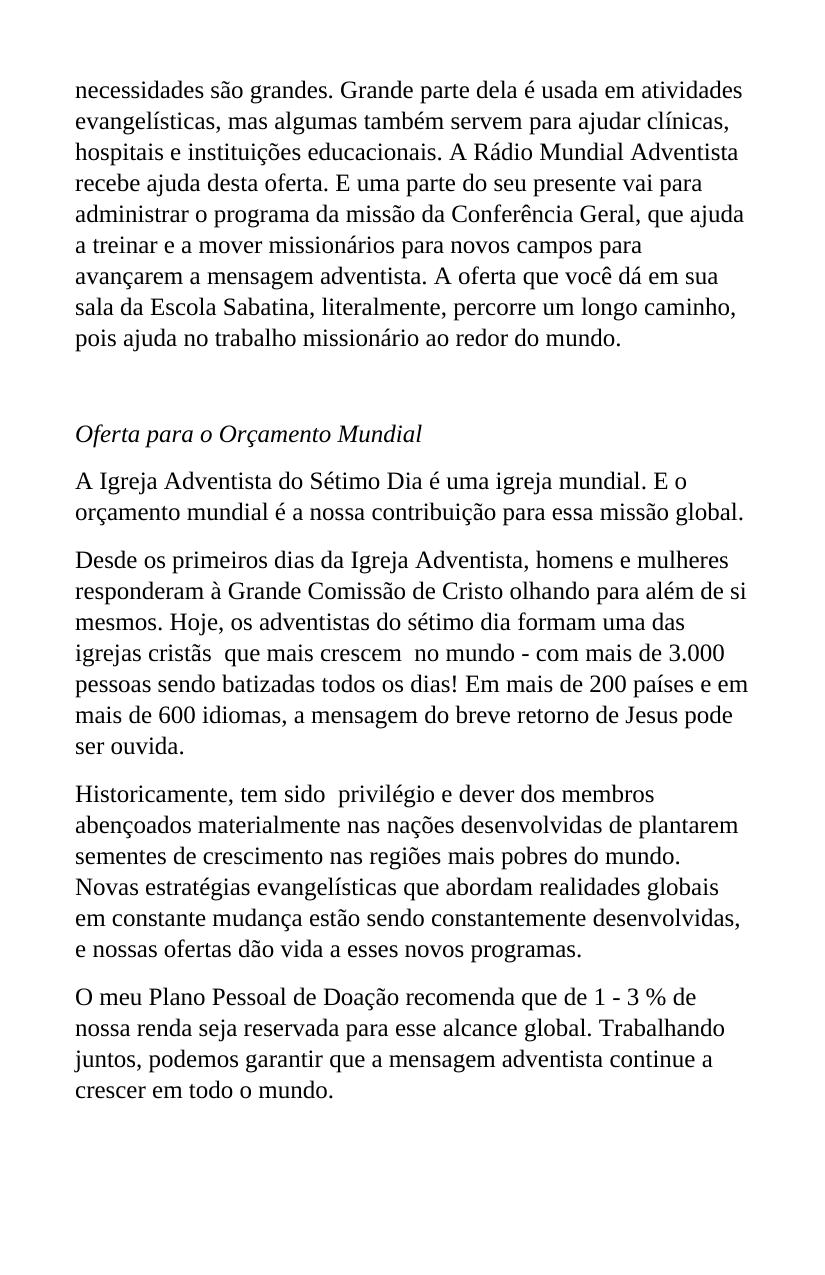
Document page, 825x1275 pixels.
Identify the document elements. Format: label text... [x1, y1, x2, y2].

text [75, 75, 750, 352]
text Oferta para o Orçamento Mundial [75, 419, 750, 447]
text Desde os primeiros dias da Igreja Adventista, homens e mulheres responderam à Grande Comissão de Cristo olhando para além de si mesmos. Hoje, os adventistas do sétimo dia formam uma das igrejas cristãs que mais crescem no mundo - com mais de 3.000 pessoas sendo batizadas todos os dias! Em mais de 200 países e em mais de 600 idiomas, a mensagem do breve retorno de Jesus pode ser ouvida. [75, 545, 750, 760]
text Historicamente, tem sido privilégio e dever dos membros abençoados materialmente nas nações desenvolvidas de plantarem sementes de crescimento nas regiões mais pobres do mundo. Novas estratégias evangelísticas que abordam realidades globais em constante mudança estão sendo constantemente desenvolvidas, e nossas ofertas dão vida a esses novos programas. [75, 779, 750, 963]
text O meu Plano Pessoal de Doação recomenda que de 1 - 3 % de nossa renda seja reservada para esse alcance global. Trabalhando juntos, podemos garantir que a mensagem adventista continue a crescer em todo o mundo. [75, 982, 750, 1104]
text A Igreja Adventista do Sétimo Dia é uma igreja mundial. E o orçamento mundial é a nossa contribuição para essa missão global. [75, 466, 750, 526]
